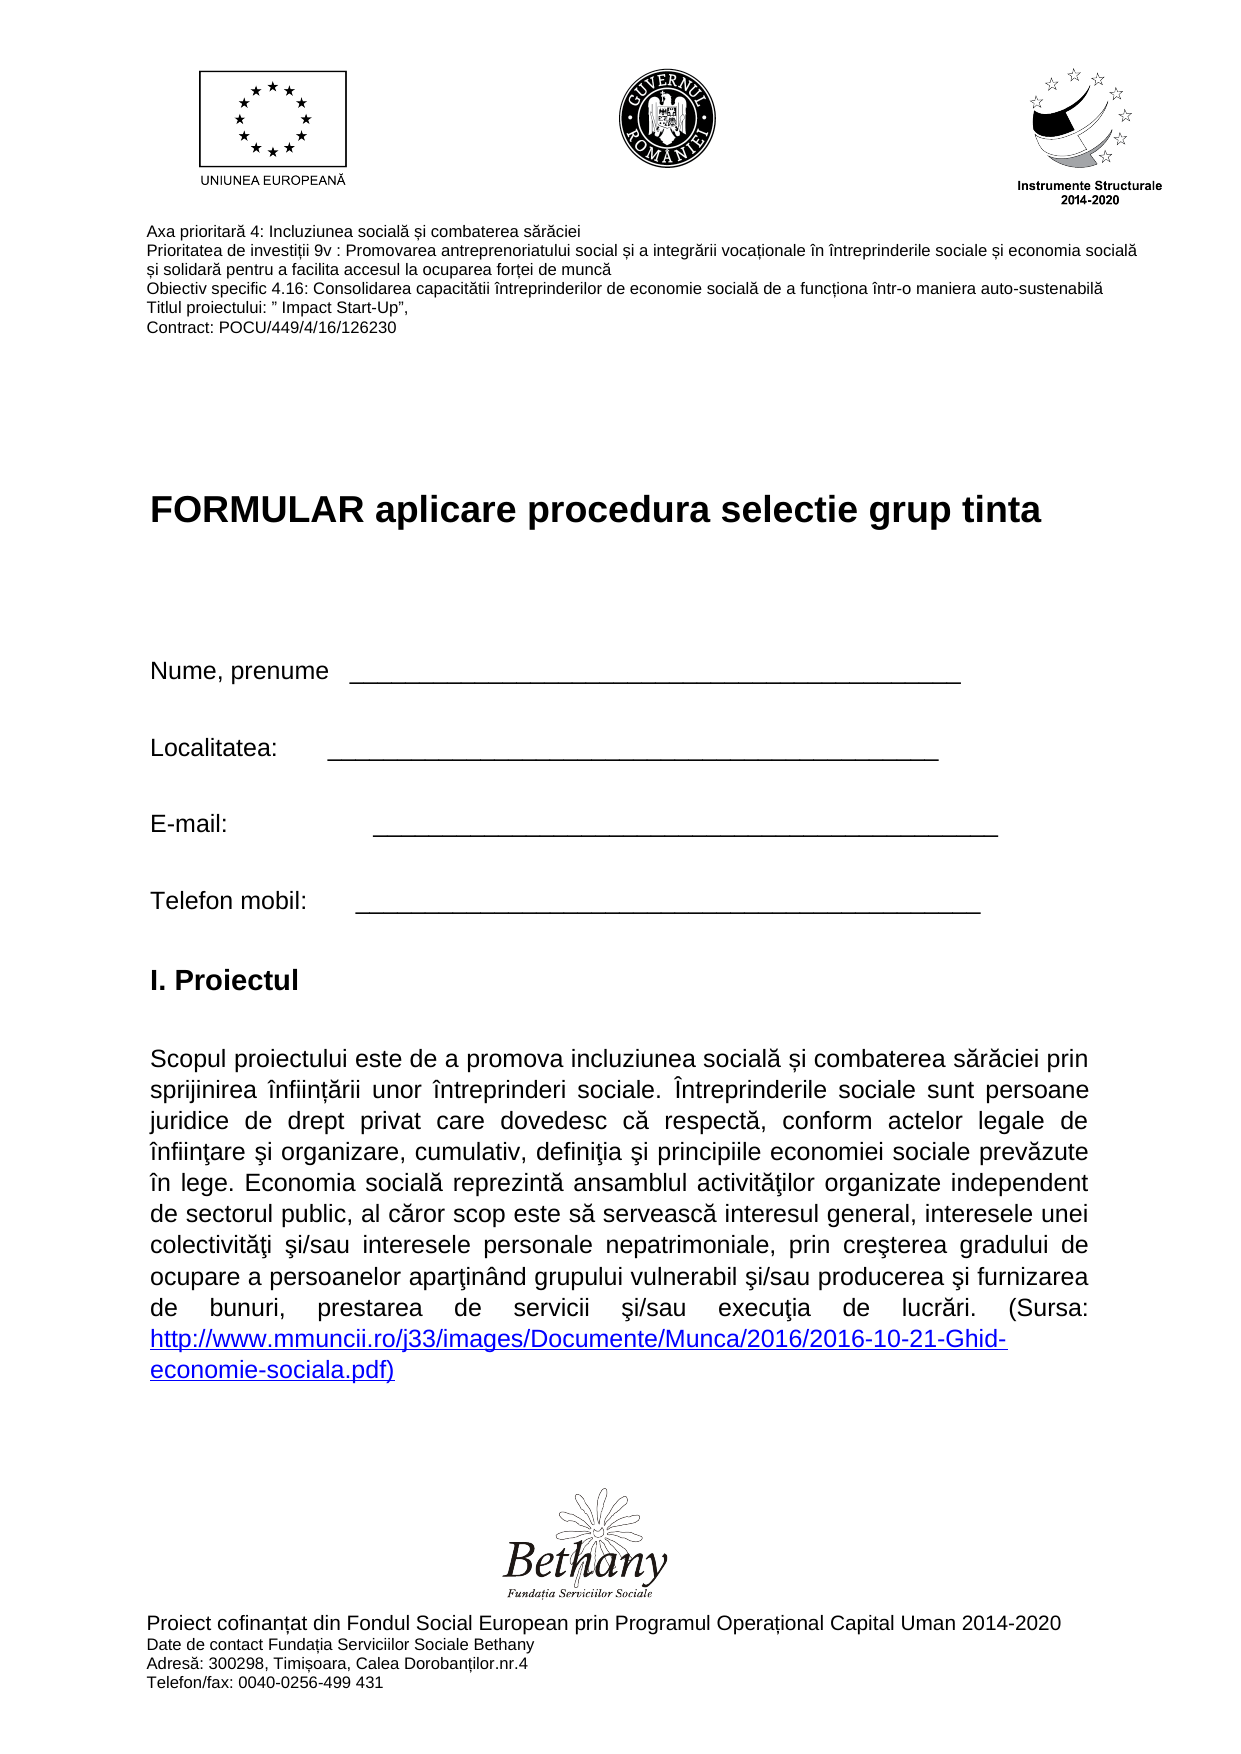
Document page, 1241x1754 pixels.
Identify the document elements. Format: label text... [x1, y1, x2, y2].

picture [48, 17, 1225, 211]
text FORMULAR aplicare procedura selectie grup tinta [150, 488, 1090, 531]
text Localitatea: ____________________________________________ [150, 733, 1090, 762]
text Scopul proiectului este de a promova incluziunea socială și combaterea sărăciei prin sprijinirea înființării unor întreprinderi sociale. Întreprinderile sociale sunt persoane juridice de drept privat care dovedesc că respectă, conform actelor legale de înfiinţare şi organizare, cumulativ, definiţia şi principiile economiei sociale prevăzute în lege. Economia socială reprezintă ansamblul activităţilor organizate independent de sectorul public, al căror scop este să servească interesul general, interesele unei colectivităţi şi/sau interesele personale nepatrimoniale, prin creşterea gradului de ocupare a persoanelor aparţinând grupului vulnerabil şi/sau producerea şi furnizarea de bunuri, prestarea de servicii şi/sau execuţia de lucrări. (Sursa: http://www.mmuncii.ro/j33/images/Documente/Munca/2016/2016-10-21-Ghid-economie-sociala.pdf) [150, 1044, 1090, 1383]
picture [81, 1467, 1127, 1605]
text Nume, prenume ____________________________________________ [150, 656, 1090, 685]
text Telefon mobil: _____________________________________________ [150, 886, 1090, 915]
text I. Proiectul [150, 962, 1090, 996]
text E-mail: _____________________________________________ [150, 809, 1090, 838]
